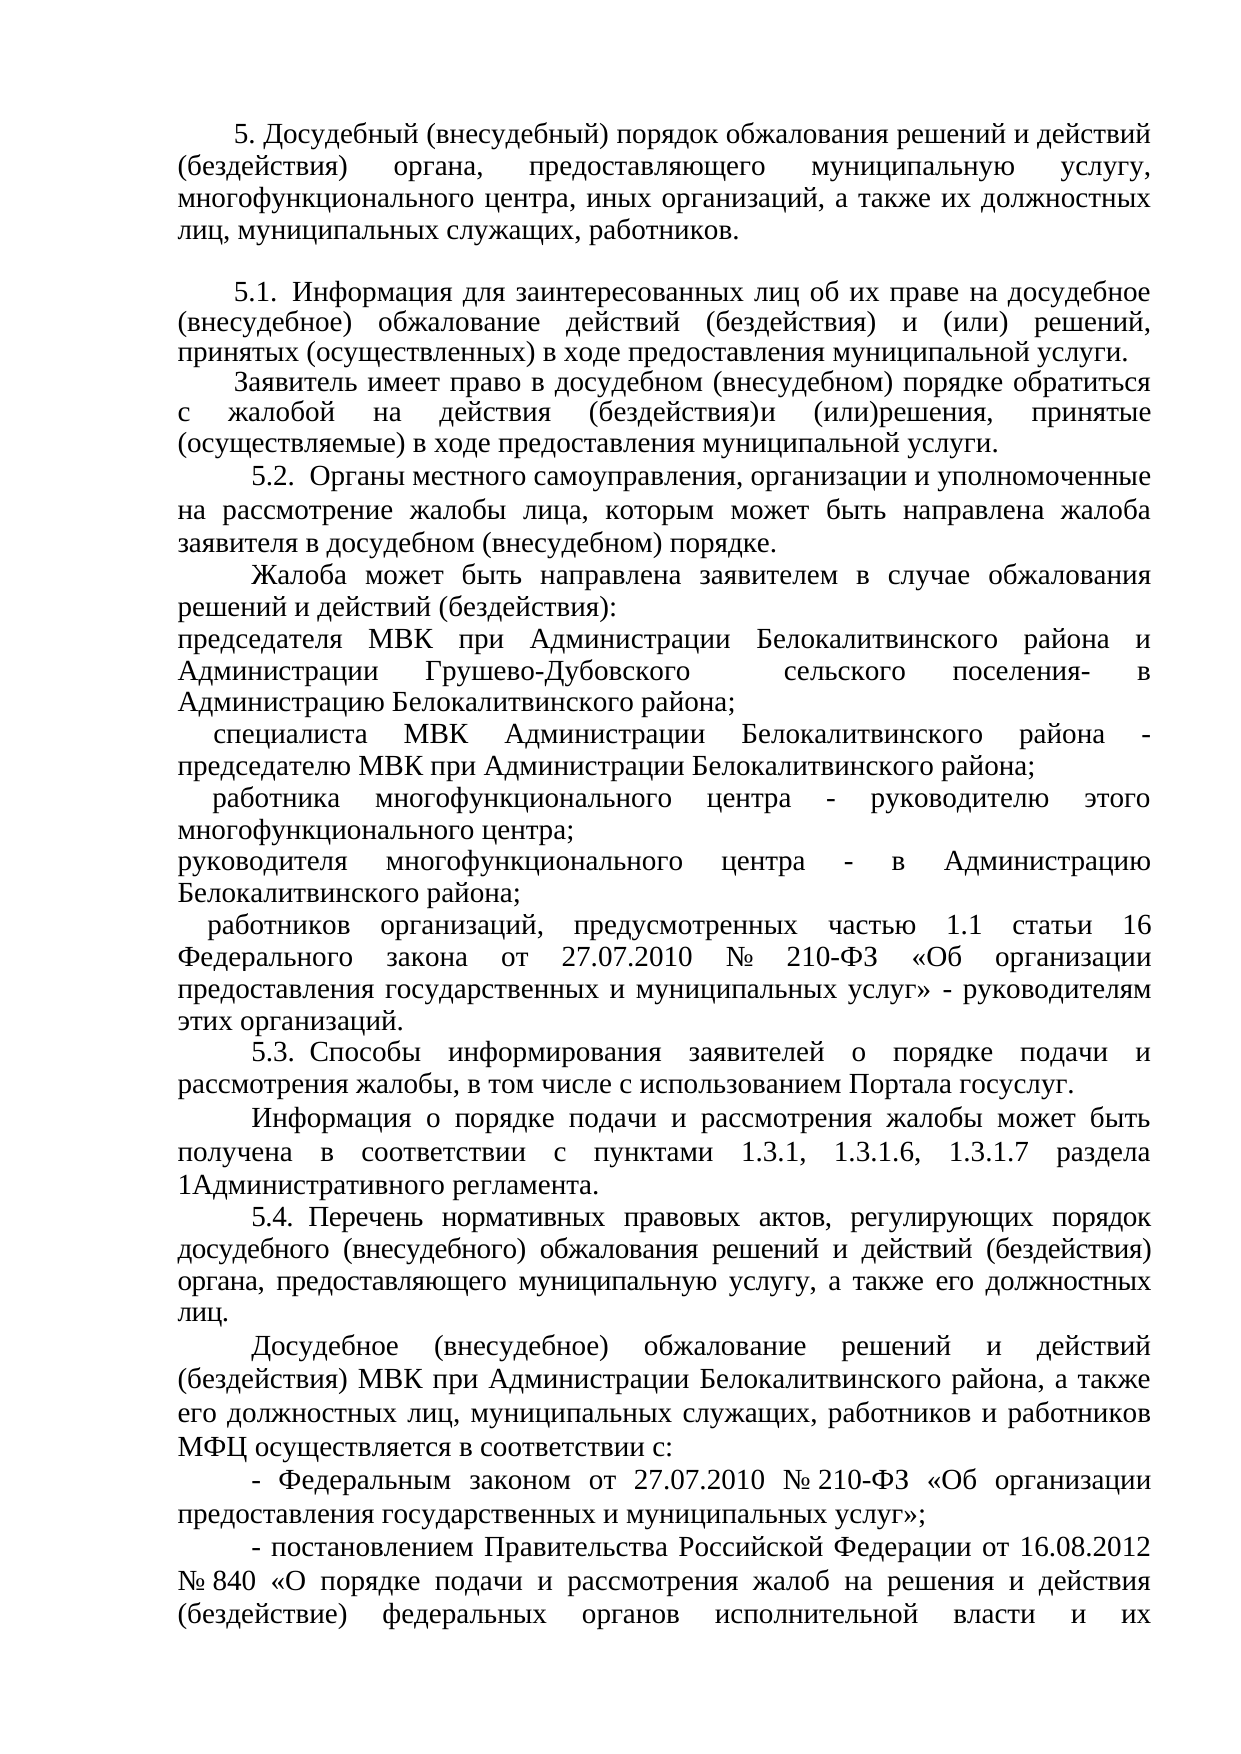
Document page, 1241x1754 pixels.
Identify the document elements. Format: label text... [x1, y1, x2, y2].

text 5. Досудебный (внесудебный) порядок обжалования решений и действий (бездействия) органа, предоставляющего муниципальную услугу, многофункционального центра, иных организаций, а также их должностных лиц, муниципальных служащих, работников. [177, 118, 1152, 246]
text 5.2. Органы местного самоуправления, организации и уполномоченные на рассмотрение жалобы лица, которым может быть направлена жалоба заявителя в досудебном (внесудебном) порядке. [177, 458, 1152, 559]
text Жалоба может быть направлена заявителем в случае обжалования решений и действий (бездействия): [177, 559, 1152, 623]
text специалиста МВК Администрации Белокалитвинского района - председателю МВК при Администрации Белокалитвинского района; [177, 718, 1152, 782]
text работников организаций, предусмотренных частью 1.1 статьи 16 Федерального закона от 27.07.2010 № 210-ФЗ «Об организации предоставления государственных и муниципальных услуг» - руководителям этих организаций. [177, 973, 1152, 1036]
text Досудебное (внесудебное) обжалование решений и действий (бездействия) МВК при Администрации Белокалитвинского района, а также его должностных лиц, муниципальных служащих, работников и работников МФЦ осуществляется в соответствии с: [177, 1328, 1152, 1462]
text - Федеральным законом от 27.07.2010 № 210-ФЗ «Об организации предоставления государственных и муниципальных услуг»; [177, 1462, 1152, 1529]
text председателя МВК при Администрации Белокалитвинского района и Администрации Грушево-Дубовского сельского поселения- в Администрацию Белокалитвинского района; [177, 623, 1152, 718]
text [177, 1529, 1152, 1630]
text 5.3. Способы информирования заявителей о порядке подачи и рассмотрения жалобы, в том числе с использованием Портала госуслуг. [177, 1036, 1152, 1100]
text 5.4. Перечень нормативных правовых актов, регулирующих порядок досудебного (внесудебного) обжалования решений и действий (бездействия) органа, предоставляющего муниципальную услугу, а также его должностных лиц. [177, 1201, 1152, 1328]
text руководителя многофункционального центра - в Администрацию Белокалитвинского района; [177, 845, 1152, 909]
text работника многофункционального центра - руководителю этого многофункционального центра; [177, 782, 1152, 845]
text 5.1. Информация для заинтересованных лиц об их праве на досудебное (внесудебное) обжалование действий (бездействия) и (или) решений, принятых (осуществленных) в ходе предоставления муниципальной услуги. [177, 277, 1152, 368]
text работников организаций, предусмотренных частью 1.1 статьи 16 Федерального закона от 27.07.2010 № 210-ФЗ «Об организации предоставления государственных и муниципальных услуг» - руководителям этих организаций. [177, 909, 1152, 971]
text Заявитель имеет право в досудебном (внесудебном) порядке обратиться с жалобой на действия (бездействия)и (или)решения, принятые (осуществляемые) в ходе предоставления муниципальной услуги. [177, 368, 1152, 458]
text Информация о порядке подачи и рассмотрения жалобы может быть получена в соответствии с пунктами 1.3.1, 1.3.1.6, 1.3.1.7 раздела 1Административного регламента. [177, 1100, 1152, 1201]
